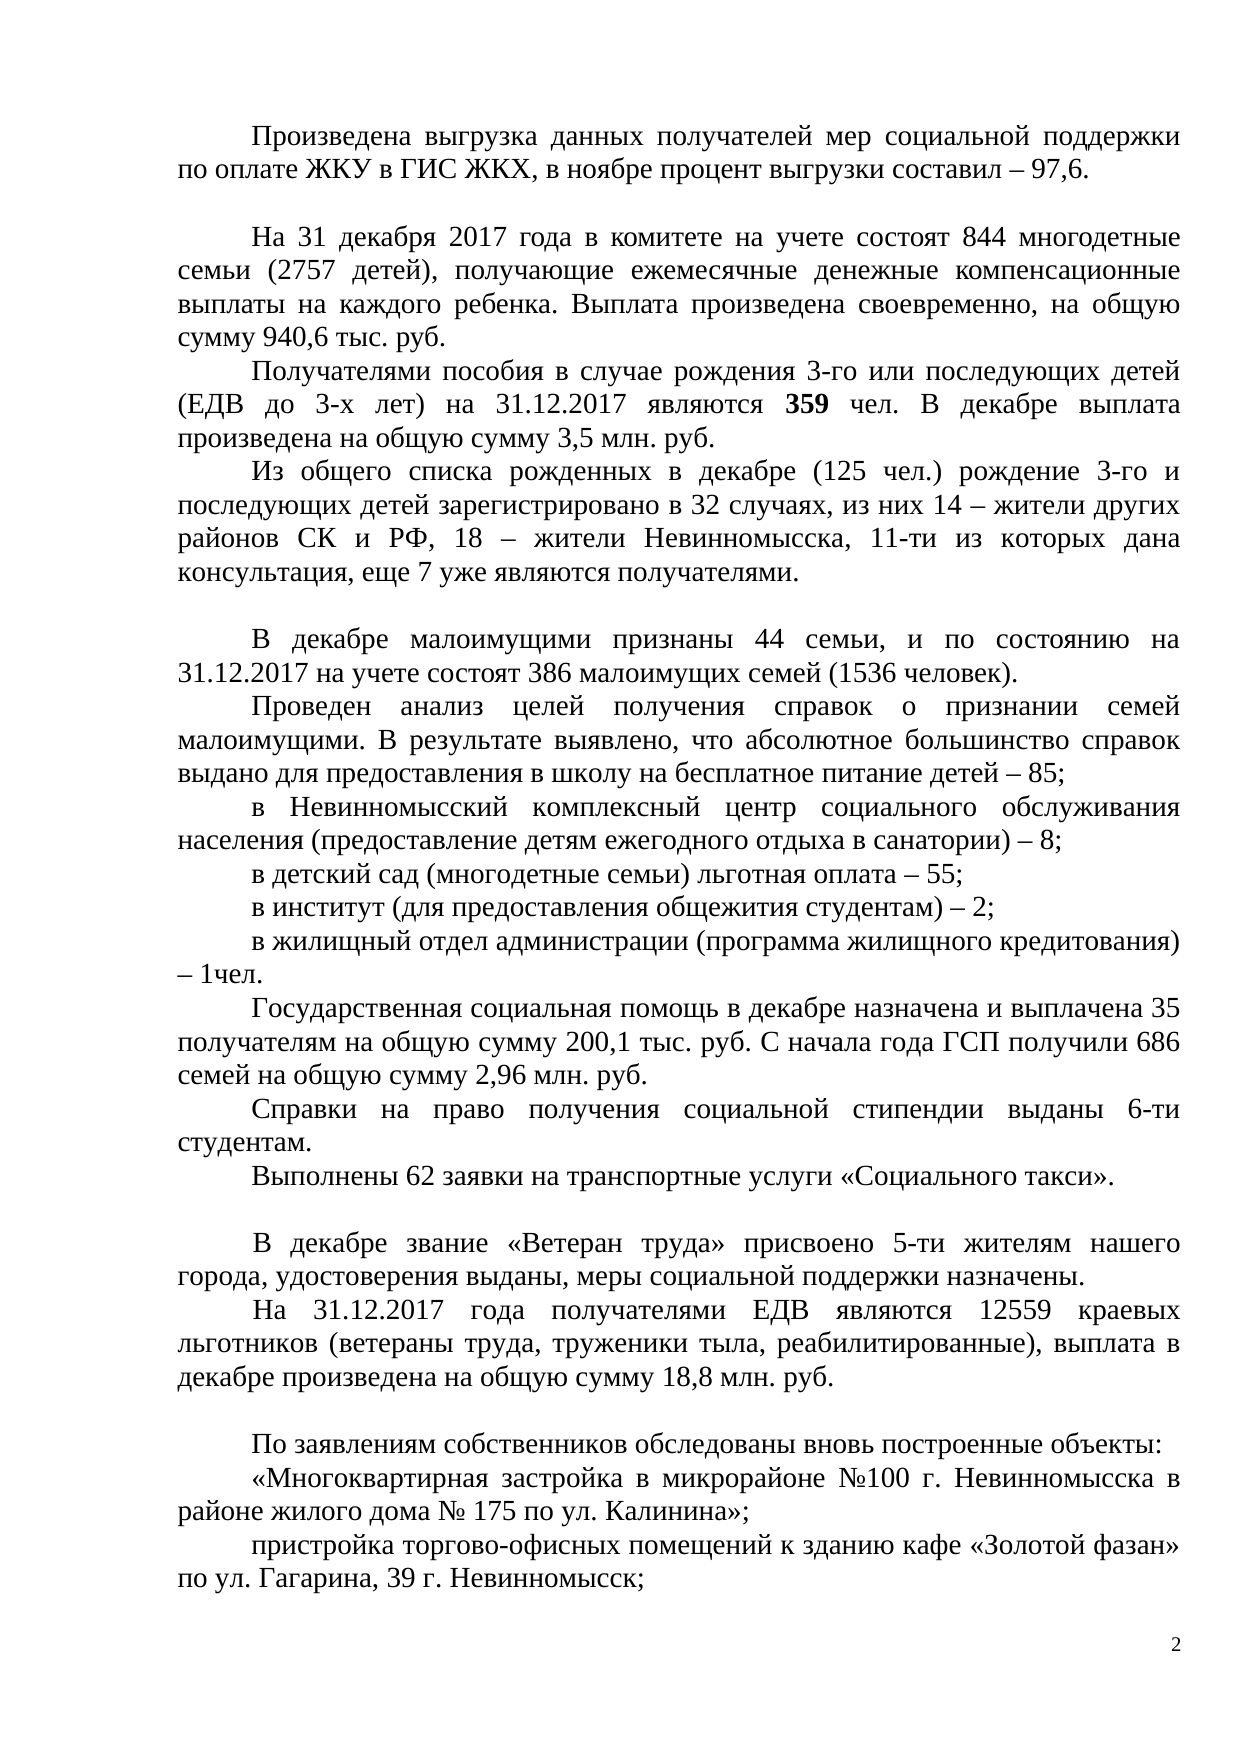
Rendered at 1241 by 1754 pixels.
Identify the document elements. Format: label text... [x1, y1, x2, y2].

text Получателями пособия в случае рождения 3-го или последующих детей (ЕДВ до 3-х лет) на 31.12.2017 являются 359 чел. В декабре выплата произведена на общую сумму 3,5 млн. руб. [177, 353, 1181, 453]
text Проведен анализ целей получения справок о признании семей малоимущими. В результате выявлено, что абсолютное большинство справок выдано для предоставления в школу на бесплатное питание детей – 85; [177, 688, 1181, 789]
text По заявлениям собственников обследованы вновь построенные объекты: [177, 1426, 1181, 1460]
text «Многоквартирная застройка в микрорайоне №100 г. Невинномысска в районе жилого дома № 175 по ул. Калинина»; [177, 1460, 1181, 1527]
text Произведена выгрузка данных получателей мер социальной поддержки по оплате ЖКУ в ГИС ЖКХ, в ноябре процент выгрузки составил – 97,6. [177, 118, 1181, 185]
text На 31.12.2017 года получателями ЕДВ являются 12559 краевых льготников (ветераны труда, труженики тыла, реабилитированные), выплата в декабре произведена на общую сумму 18,8 млн. руб. [177, 1292, 1181, 1393]
text Государственная социальная помощь в декабре назначена и выплачена 35 получателям на общую сумму 200,1 тыс. руб. С начала года ГСП получили 686 семей на общую сумму 2,96 млн. руб. [177, 990, 1181, 1091]
text в Невинномысский комплексный центр социального обслуживания населения (предоставление детям ежегодного отдыха в санатории) – 8; [177, 789, 1181, 856]
text На 31 декабря 2017 года в комитете на учете состоят 844 многодетные семьи (2757 детей), получающие ежемесячные денежные компенсационные выплаты на каждого ребенка. Выплата произведена своевременно, на общую сумму 940,6 тыс. руб. [177, 219, 1181, 353]
text Справки на право получения социальной стипендии выданы 6-ти студентам. [177, 1091, 1181, 1158]
text В декабре звание «Ветеран труда» присвоено 5-ти жителям нашего города, удостоверения выданы, меры социальной поддержки назначены. [177, 1225, 1181, 1292]
text Выполнены 62 заявки на транспортные услуги «Социального такси». [177, 1158, 1181, 1191]
text В декабре малоимущими признаны 44 семьи, и по состоянию на 31.12.2017 на учете состоят 386 малоимущих семей (1536 человек). [177, 621, 1181, 688]
text в детский сад (многодетные семьи) льготная оплата – 55; [177, 856, 1181, 889]
text Из общего списка рожденных в декабре (125 чел.) рождение 3-го и последующих детей зарегистрировано в 32 случаях, из них 14 – жители других районов СК и РФ, 18 – жители Невинномысска, 11-ти из которых дана консультация, еще 7 уже являются получателями. [177, 453, 1181, 588]
text в институт (для предоставления общежития студентам) – 2; [177, 889, 1181, 923]
text в жилищный отдел администрации (программа жилищного кредитования) – 1чел. [177, 923, 1181, 990]
text пристройка торгово-офисных помещений к зданию кафе «Золотой фазан» по ул. Гагарина, 39 г. Невинномысск; [177, 1527, 1181, 1594]
